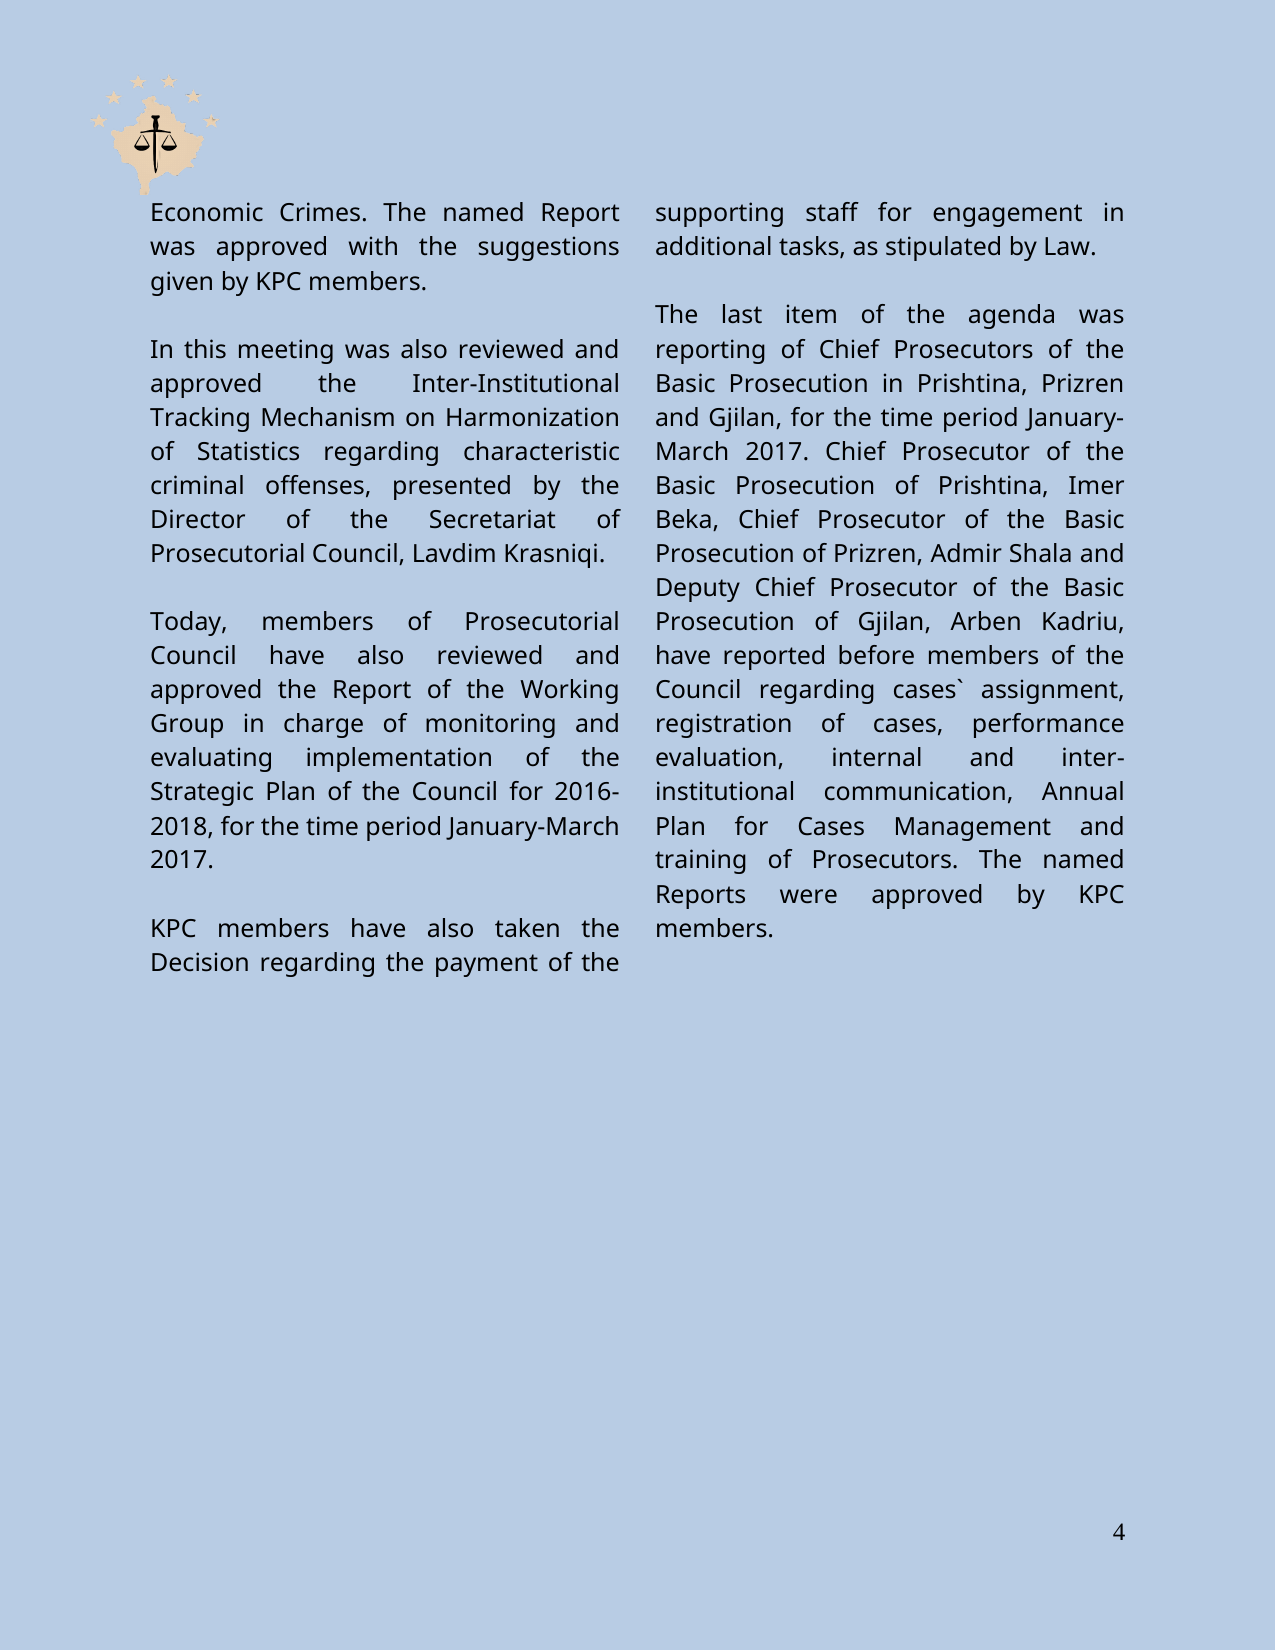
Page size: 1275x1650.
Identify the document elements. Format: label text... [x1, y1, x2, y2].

text KPC members have also taken the Decision regarding the payment of the supporting staff for engagement in additional tasks, as stipulated by Law. [150, 910, 620, 978]
text The last item of the agenda was reporting of Chief Prosecutors of the Basic Prosecution in Prishtina, Prizren and Gjilan, for the time period January-March 2017. Chief Prosecutor of the Basic Prosecution of Prishtina, Imer Beka, Chief Prosecutor of the Basic Prosecution of Prizren, Admir Shala and Deputy Chief Prosecutor of the Basic Prosecution of Gjilan, Arben Kadriu, have reported before members of the Council regarding cases` assignment, registration of cases, performance evaluation, internal and inter-institutional communication, Annual Plan for Cases Management and training of Prosecutors. The named Reports were approved by KPC members. [655, 297, 1125, 944]
text KPC members have also taken the Decision regarding the payment of the supporting staff for engagement in additional tasks, as stipulated by Law. [655, 195, 1125, 263]
text Today, members of Prosecutorial Council have also reviewed and approved the Report of the Working Group in charge of monitoring and evaluating implementation of the Strategic Plan of the Council for 2016-2018, for the time period January-March 2017. [150, 604, 620, 876]
text In this meeting was also reviewed and approved the Inter-Institutional Tracking Mechanism on Harmonization of Statistics regarding characteristic criminal offenses, presented by the Director of the Secretariat of Prosecutorial Council, Lavdim Krasniqi. [150, 331, 620, 570]
